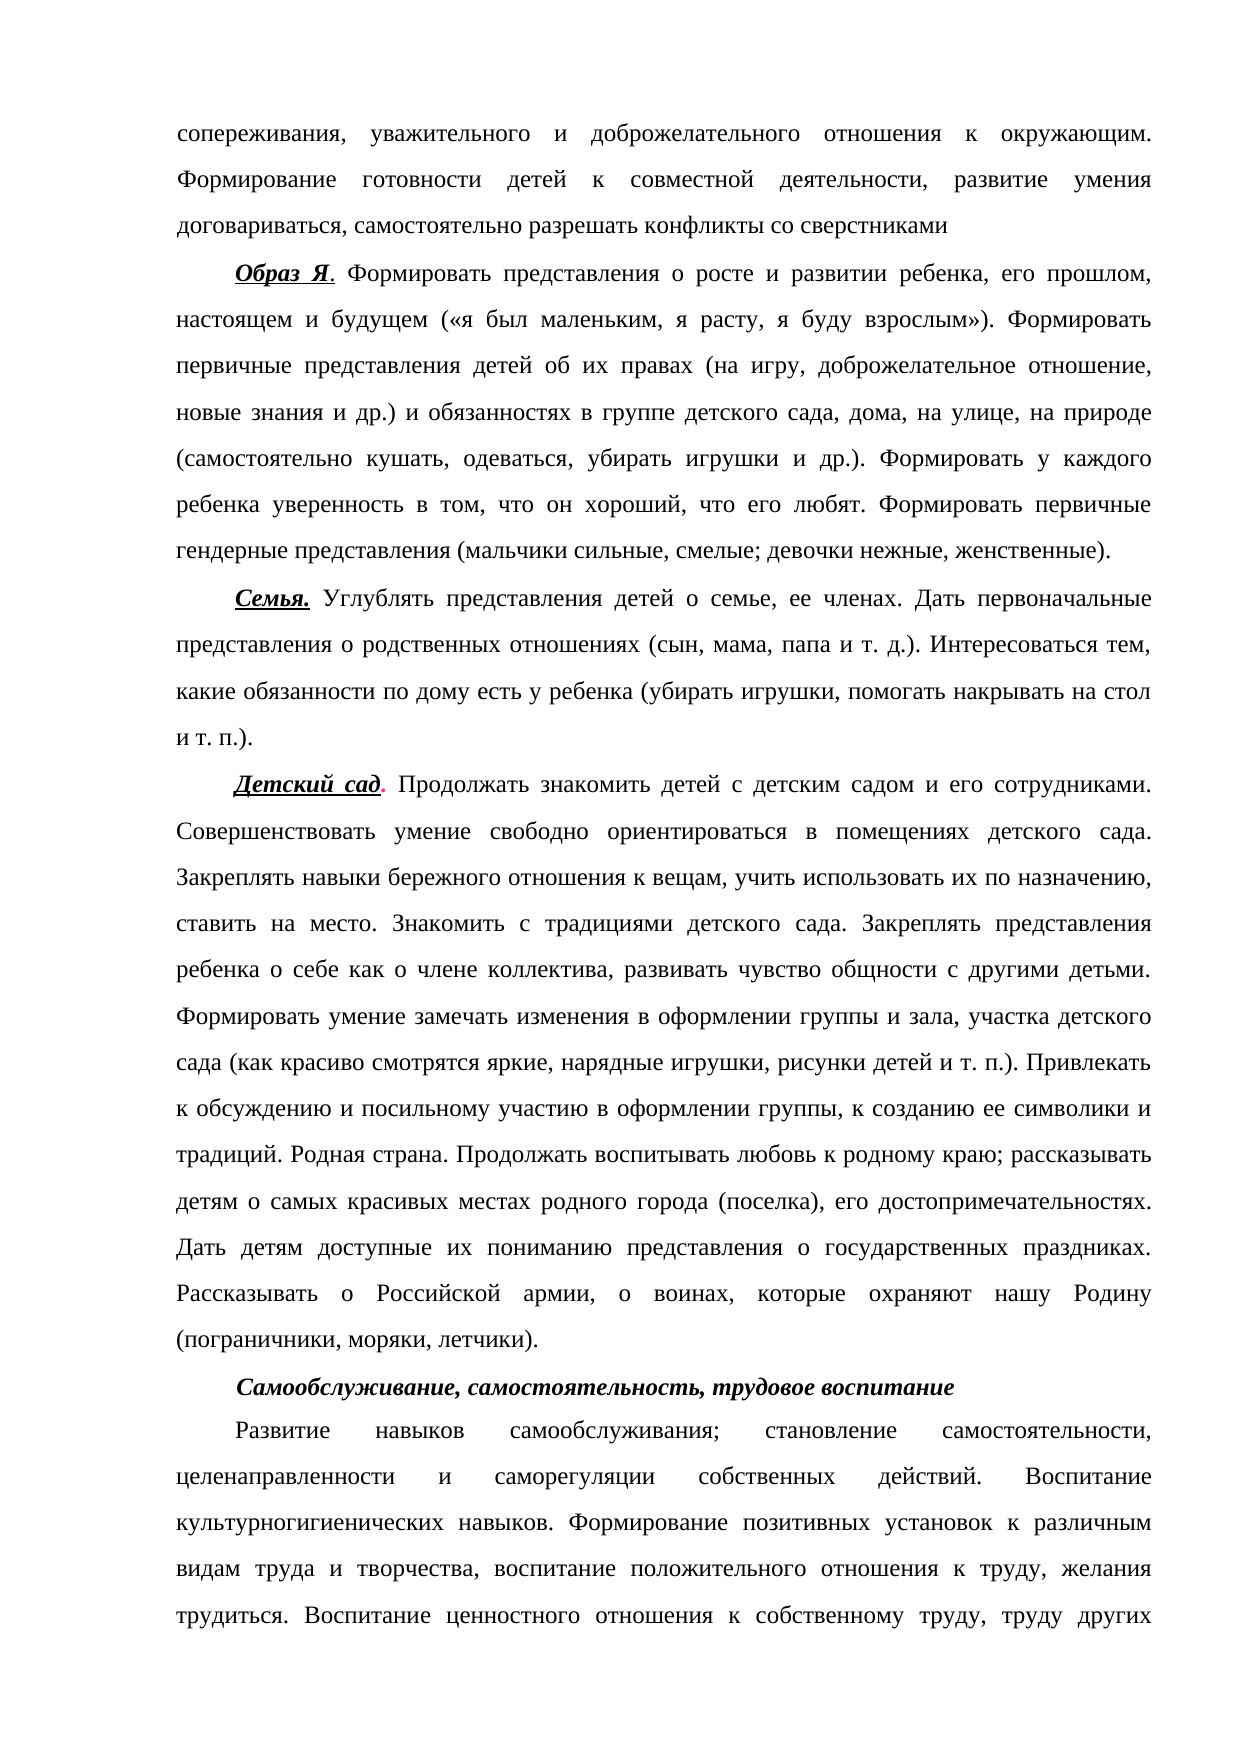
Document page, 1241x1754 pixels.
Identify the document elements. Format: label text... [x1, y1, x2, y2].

text Детский сад. Продолжать знакомить детей с детским садом и его сотрудниками. Совершенствовать умение свободно ориентироваться в помещениях детского сада. Закреплять навыки бережного отношения к вещам, учить использовать их по назначению, ставить на место. Знакомить с традициями детского сада. Закреплять представления ребенка о себе как о члене коллектива, развивать чувство общности с другими детьми. Формировать умение замечать изменения в оформлении группы и зала, участка детского сада (как красиво смотрятся яркие, нарядные игрушки, рисунки детей и т. п.). Привлекать к обсуждению и посильному участию в оформлении группы, к созданию ее символики и традиций. Родная страна. Продолжать воспитывать любовь к родному краю; рассказывать детям о самых красивых местах родного города (поселка), его достопримечательностях. Дать детям доступные их пониманию представления о государственных праздниках. Рассказывать о Российской армии, о воинах, которые охраняют нашу Родину (пограничники, моряки, летчики). [176, 769, 1153, 1353]
text Семья. Углублять представления детей о семье, ее членах. Дать первоначальные представления о родственных отношениях (сын, мама, папа и т. д.). Интересоваться тем, какие обязанности по дому есть у ребенка (убирать игрушки, помогать накрывать на стол и т. п.). [176, 583, 1153, 751]
text Образ Я. Формировать представления о росте и развитии ребенка, его прошлом, настоящем и будущем («я был маленьким, я расту, я буду взрослым»). Формировать первичные представления детей об их правах (на игру, доброжелательное отношение, новые знания и др.) и обязанностях в группе детского сада, дома, на улице, на природе (самостоятельно кушать, одеваться, убирать игрушки и др.). Формировать у каждого ребенка уверенность в том, что он хороший, что его любят. Формировать первичные гендерные представления (мальчики сильные, смелые; девочки нежные, женственные). [176, 258, 1153, 564]
subtitle Самообслуживание, самостоятельность, трудовое воспитание [236, 1372, 1185, 1401]
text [176, 1415, 1153, 1628]
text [176, 118, 1153, 239]
